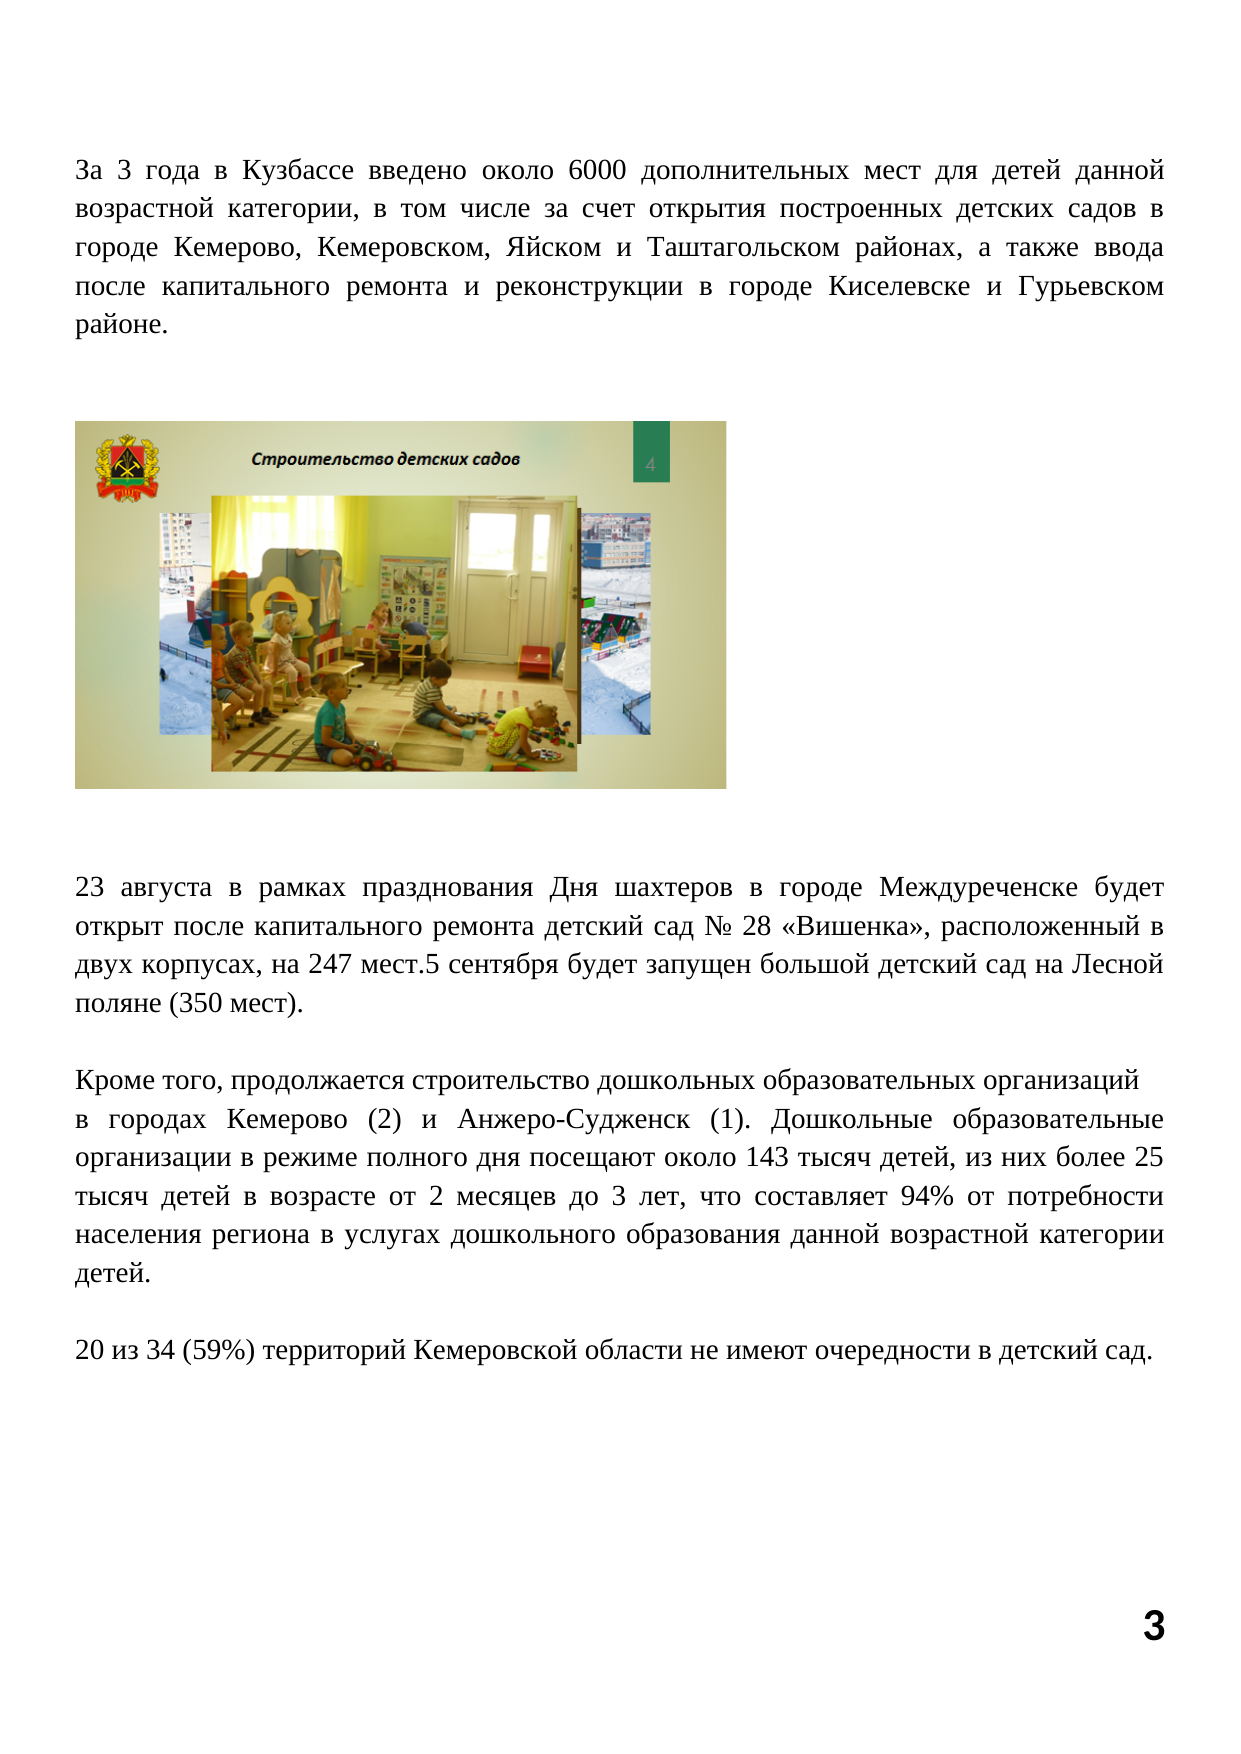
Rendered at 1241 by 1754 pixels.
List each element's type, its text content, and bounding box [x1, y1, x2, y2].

picture [75, 421, 727, 789]
text За 3 года в Кузбассе введено около 6000 дополнительных мест для детей данной возрастной категории, в том числе за счет открытия построенных детских садов в городе Кемерово, Кемеровском, Яйском и Таштагольском районах, а также ввода после капитального ремонта и реконструкции в городе Киселевске и Гурьевском районе. [75, 152, 1165, 340]
text в городах Кемерово (2) и Анжеро-Судженск (1). Дошкольные образовательные организации в режиме полного дня посещают около 143 тысяч детей, из них более 25 тысяч детей в возрасте от 2 месяцев до 3 лет, что составляет 94% от потребности населения региона в услугах дошкольного образования данной возрастной категории детей. [75, 1101, 1165, 1288]
text Кроме того, продолжается строительство дошкольных образовательных организаций [75, 1062, 1165, 1096]
text 23 августа в рамках празднования Дня шахтеров в городе Междуреченске будет открыт после капитального ремонта детский сад № 28 «Вишенка», расположенный в двух корпусах, на 247 мест.5 сентября будет запущен большой детский сад на Лесной поляне (350 мест). [75, 869, 1165, 1019]
text 20 из 34 (59%) территорий Кемеровской области не имеют очередности в детский сад. [75, 1332, 1166, 1366]
